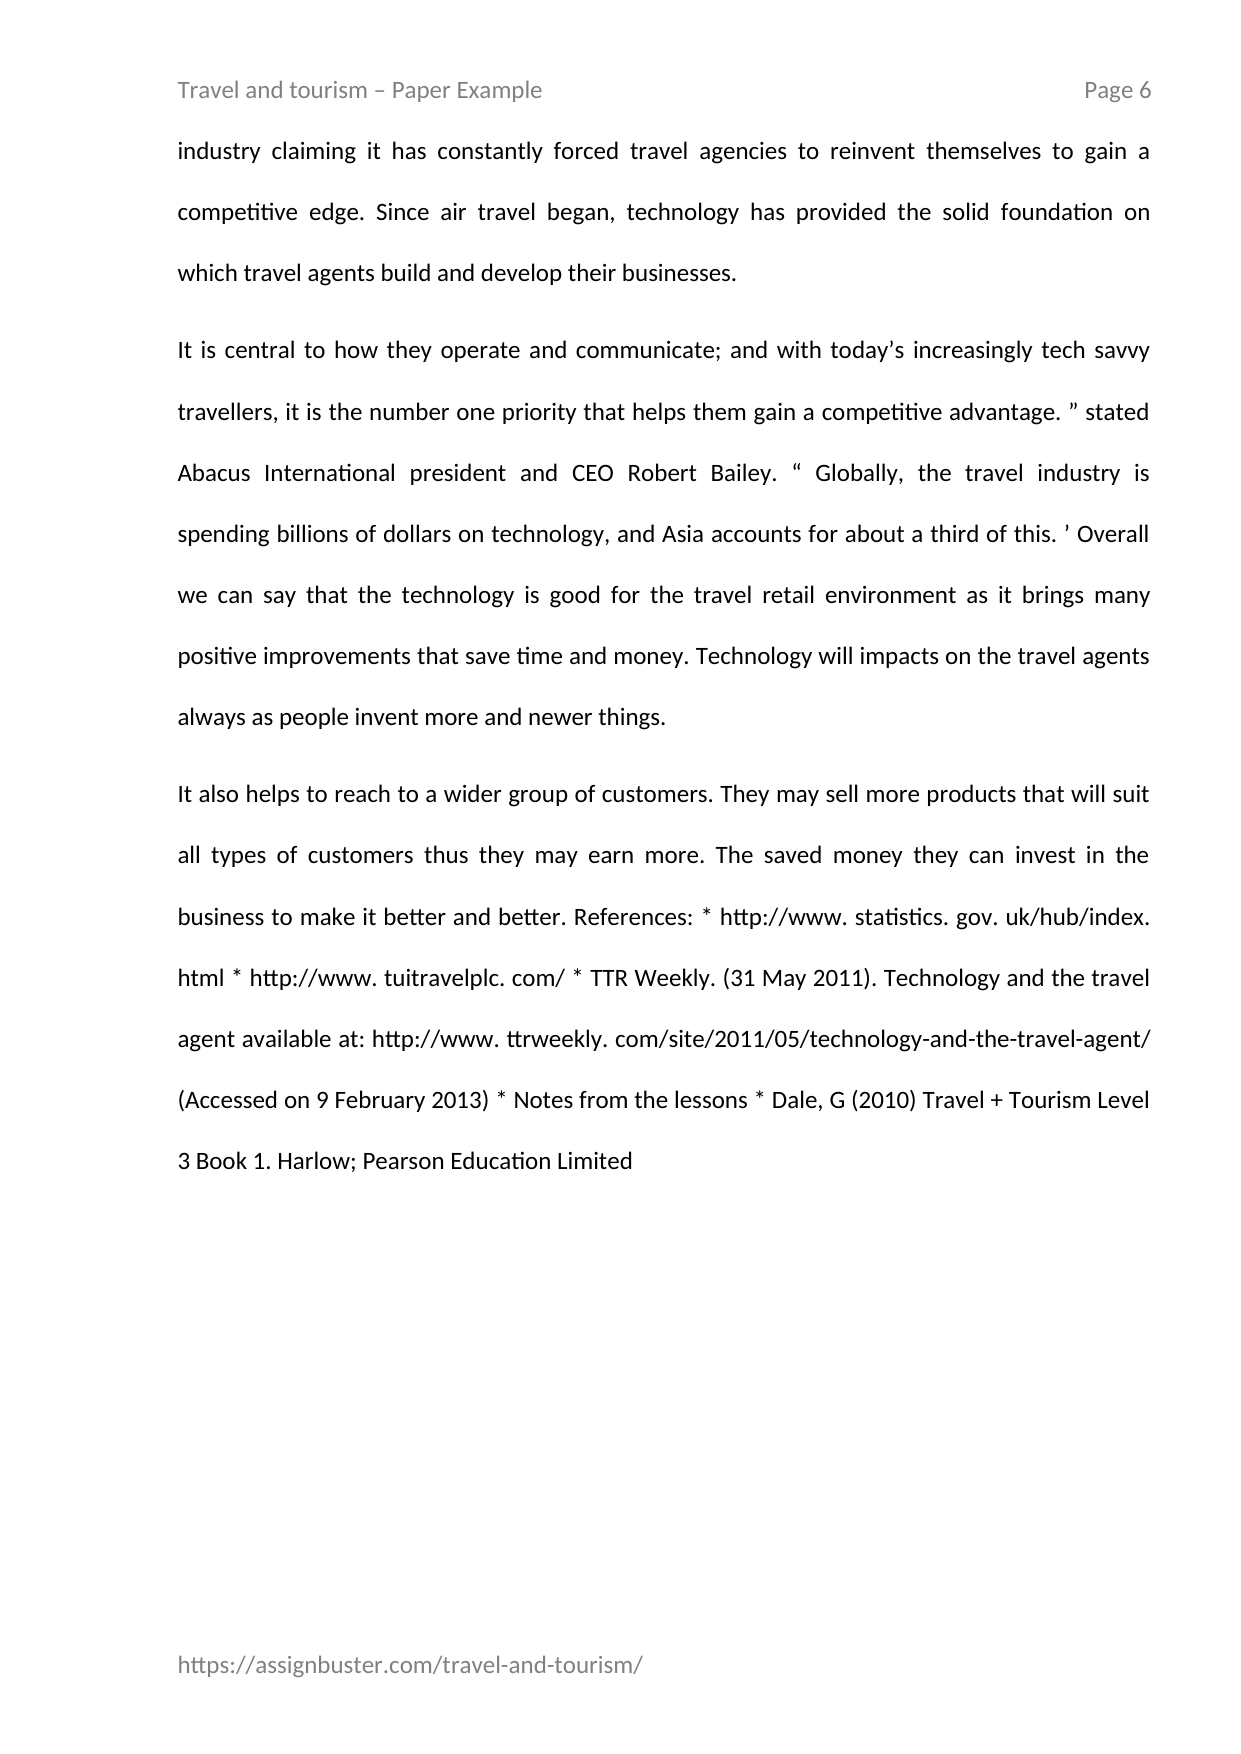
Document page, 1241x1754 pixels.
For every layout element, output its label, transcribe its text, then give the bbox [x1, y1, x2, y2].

text It is central to how they operate and communicate; and with today’s increasingly tech savvy travellers, it is the number one priority that helps them gain a competitive advantage. ” stated Abacus International president and CEO Robert Bailey. “ Globally, the travel industry is spending billions of dollars on technology, and Asia accounts for about a third of this. ’ Overall we can say that the technology is good for the travel retail environment as it brings many positive improvements that save time and money. Technology will impacts on the travel agents always as people invent more and newer things. [177, 334, 1152, 731]
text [177, 135, 1152, 287]
text It also helps to reach to a wider group of customers. They may sell more products that will suit all types of customers thus they may earn more. The saved money they can invest in the business to make it better and better. References: * http://www. statistics. gov. uk/hub/index. html * http://www. tuitravelplc. com/ * TTR Weekly. (31 May 2011). Technology and the travel agent available at: http://www. ttrweekly. com/site/2011/05/technology-and-the-travel-agent/ (Accessed on 9 February 2013) * Notes from the lessons * Dale, G (2010) Travel + Tourism Level 3 Book 1. Harlow; Pearson Education Limited [177, 778, 1152, 1175]
